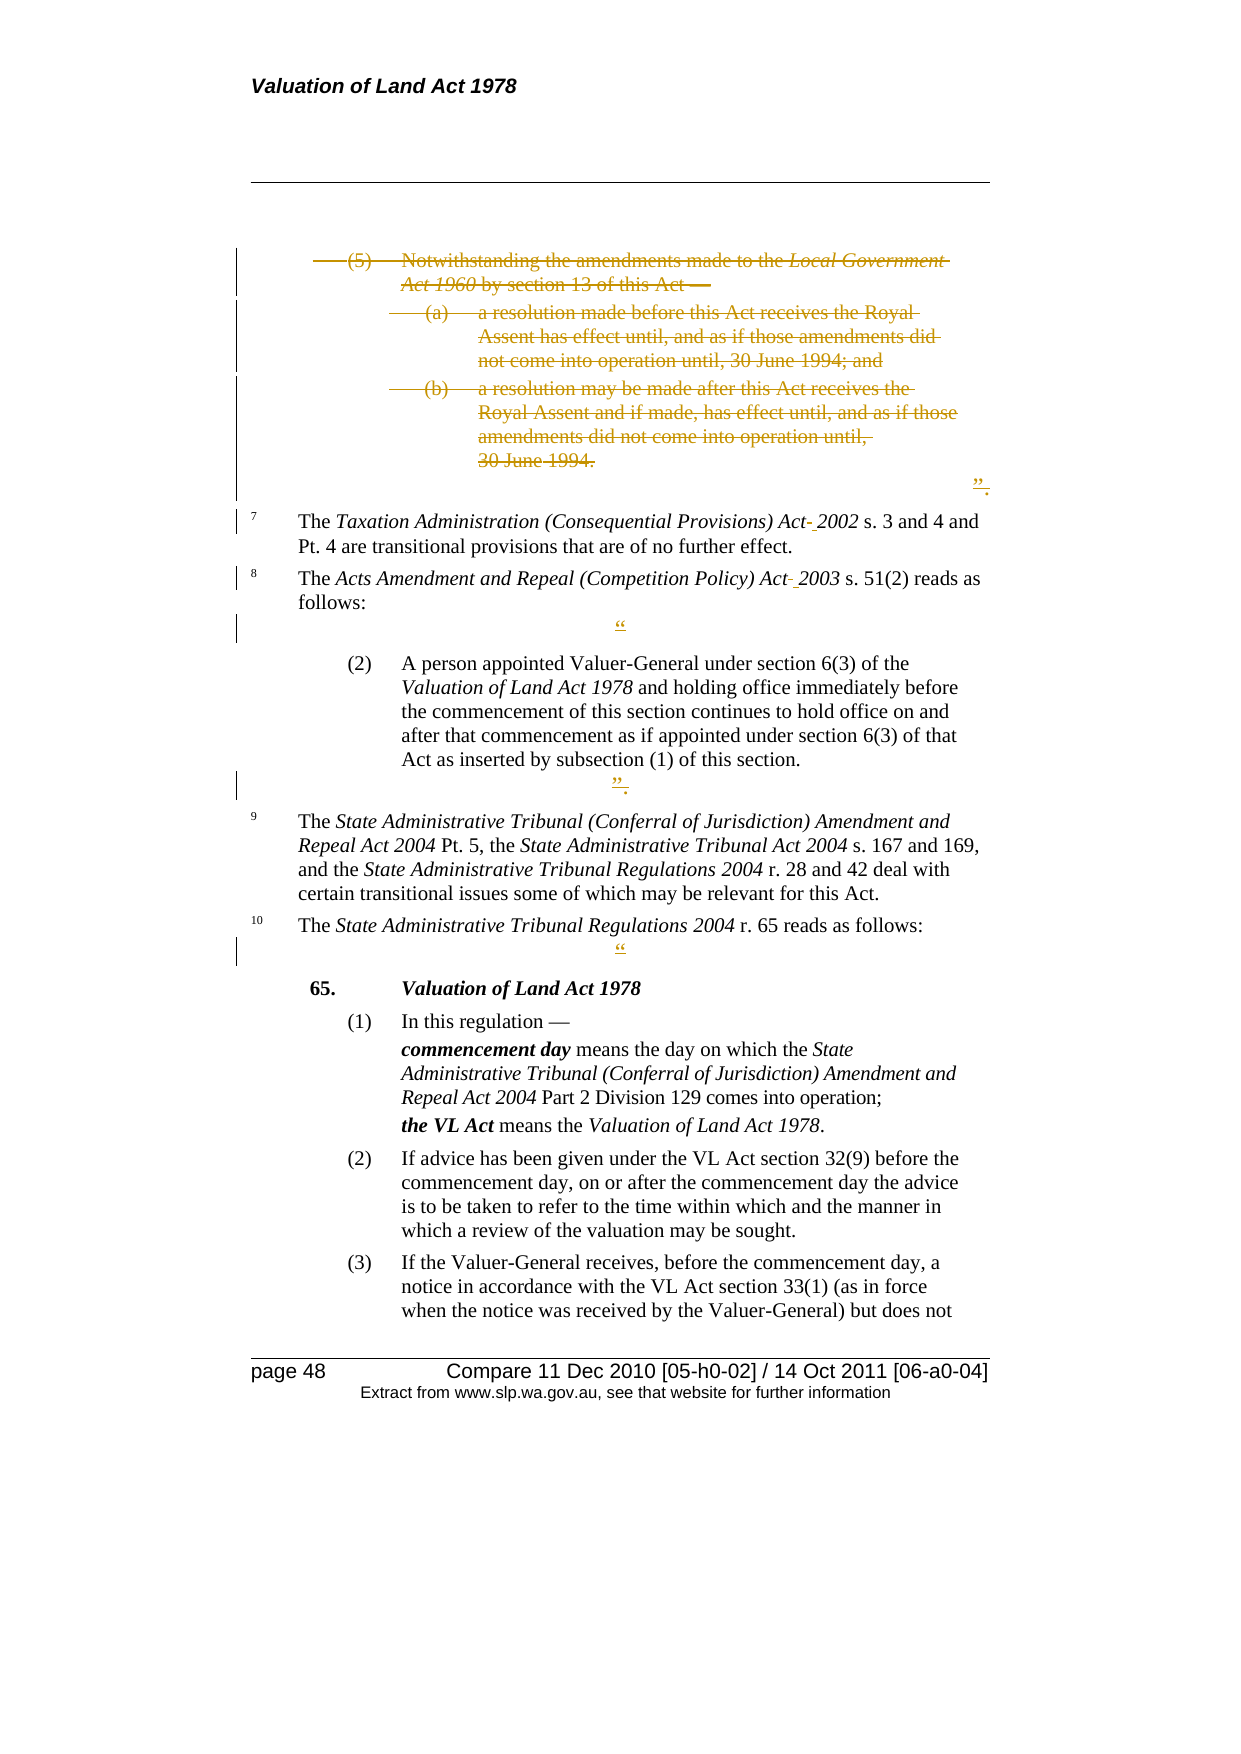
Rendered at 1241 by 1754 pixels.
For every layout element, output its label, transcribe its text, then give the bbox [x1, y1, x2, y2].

text (2) A person appointed Valuer-General under section 6(3) of the Valuation of Land Act 1978 and holding office immediately before the commencement of this section continues to hold office on and after that commencement as if appointed under section 6(3) of that Act as inserted by subsection (1) of this section. [312, 651, 960, 771]
subtitle 65. Valuation of Land Act 1978 [309, 976, 960, 1000]
text 10 The State Administrative Tribunal Regulations 2004 r. 65 reads as follows: [251, 913, 990, 937]
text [312, 1250, 960, 1322]
text the VL Act means the Valuation of Land Act 1978. [369, 1113, 960, 1137]
text 9 The State Administrative Tribunal (Conferral of Jurisdiction) Amendment and Repeal Act 2004 Pt. 5, the State Administrative Tribunal Act 2004 s. 167 and 169, and the State Administrative Tribunal Regulations 2004 r. 28 and 42 deal with certain transitional issues some of which may be relevant for this Act. [251, 808, 990, 905]
text 8 The Acts Amendment and Repeal (Competition Policy) Act2003 s. 51(2) reads as follows: [251, 566, 990, 614]
text commencement day means the day on which the State Administrative Tribunal (Conferral of Jurisdiction) Amendment and Repeal Act 2004 Part 2 Division 129 comes into operation; [369, 1037, 960, 1109]
text (1) In this regulation — [312, 1009, 960, 1033]
text (2) If advice has been given under the VL Act section 32(9) before the commencement day, on or after the commencement day the advice is to be taken to refer to the time within which and the manner in which a review of the valuation may be sought. [312, 1146, 960, 1242]
text 7 The Taxation Administration (Consequential Provisions) Act2002 s. 3 and 4 and Pt. 4 are transitional provisions that are of no further effect. [251, 509, 990, 558]
